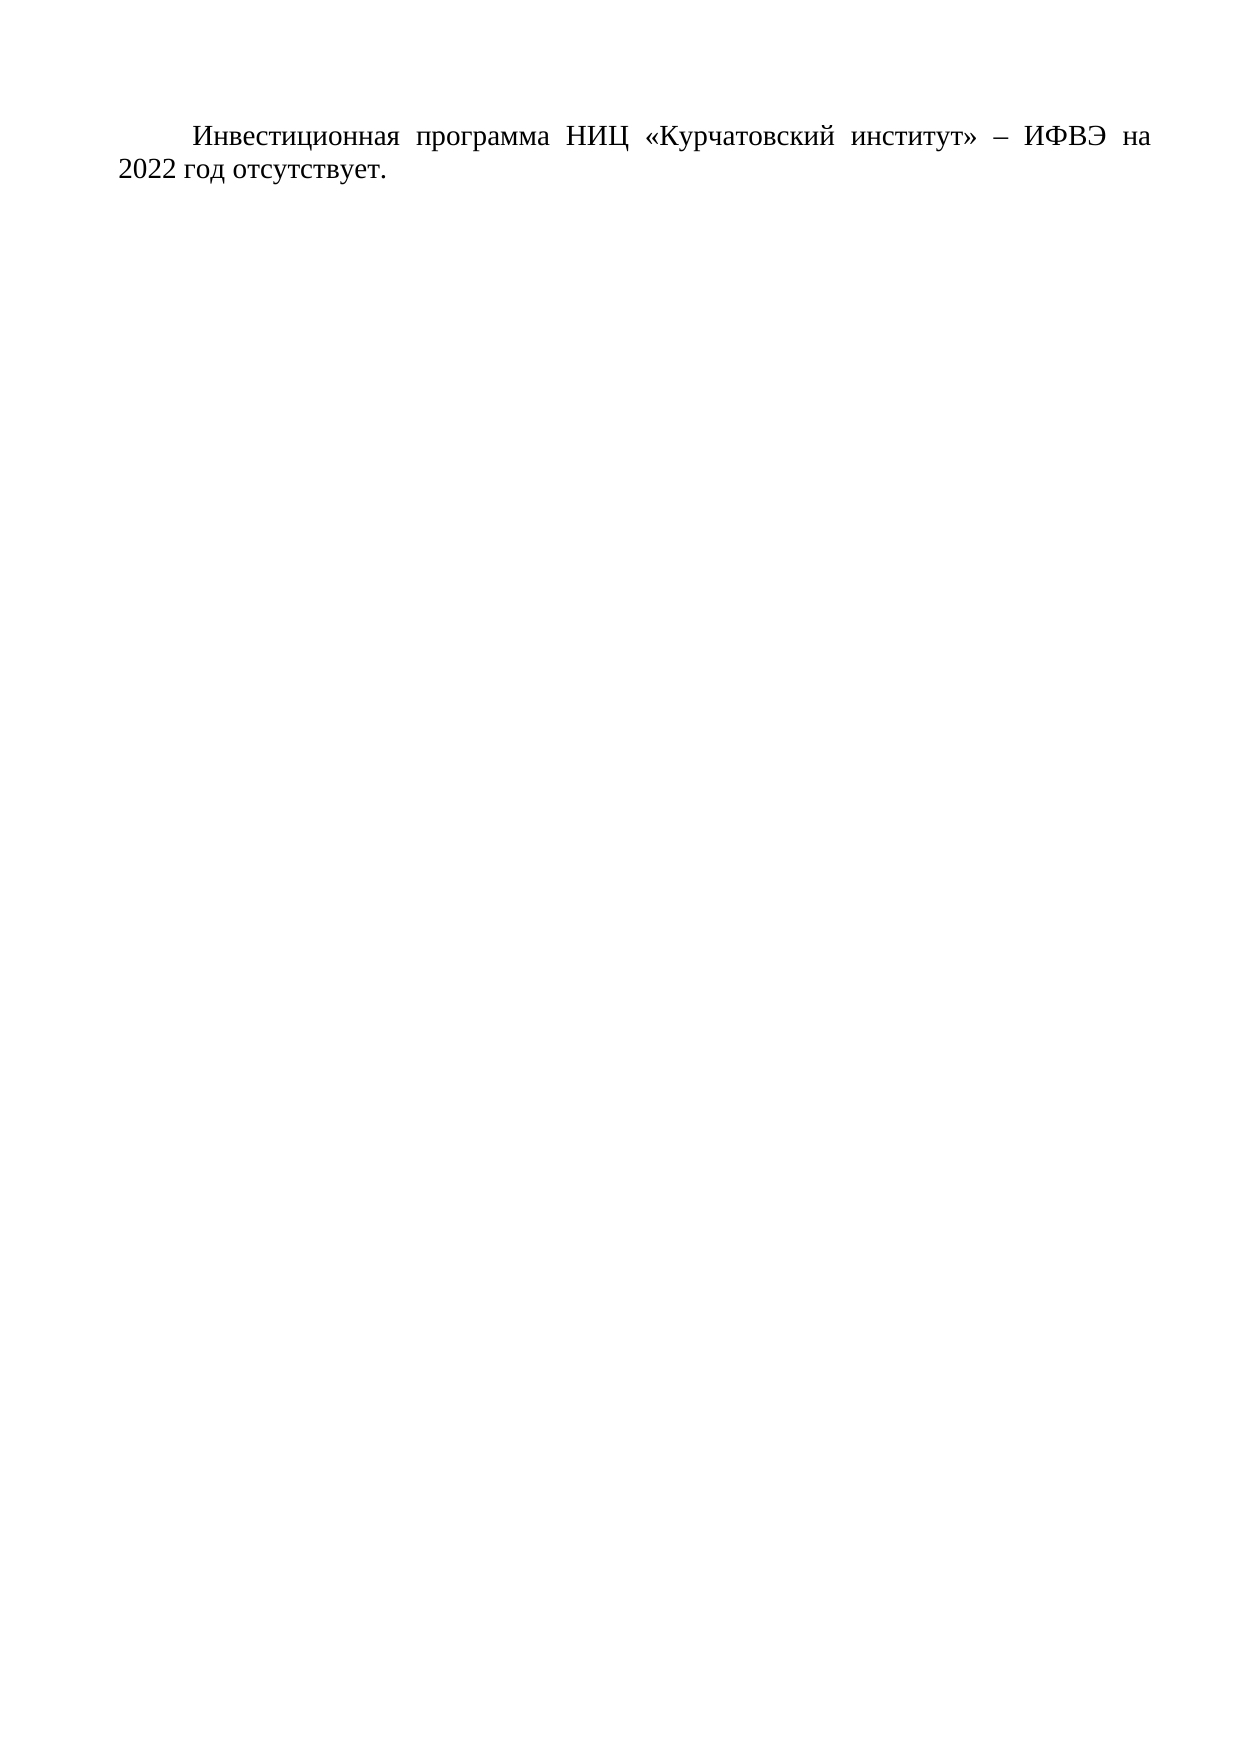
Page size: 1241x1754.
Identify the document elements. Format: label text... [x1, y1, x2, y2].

text Инвестиционная программа НИЦ «Курчатовский институт» – ИФВЭ на 2022 год отсутствует. [118, 118, 1152, 185]
